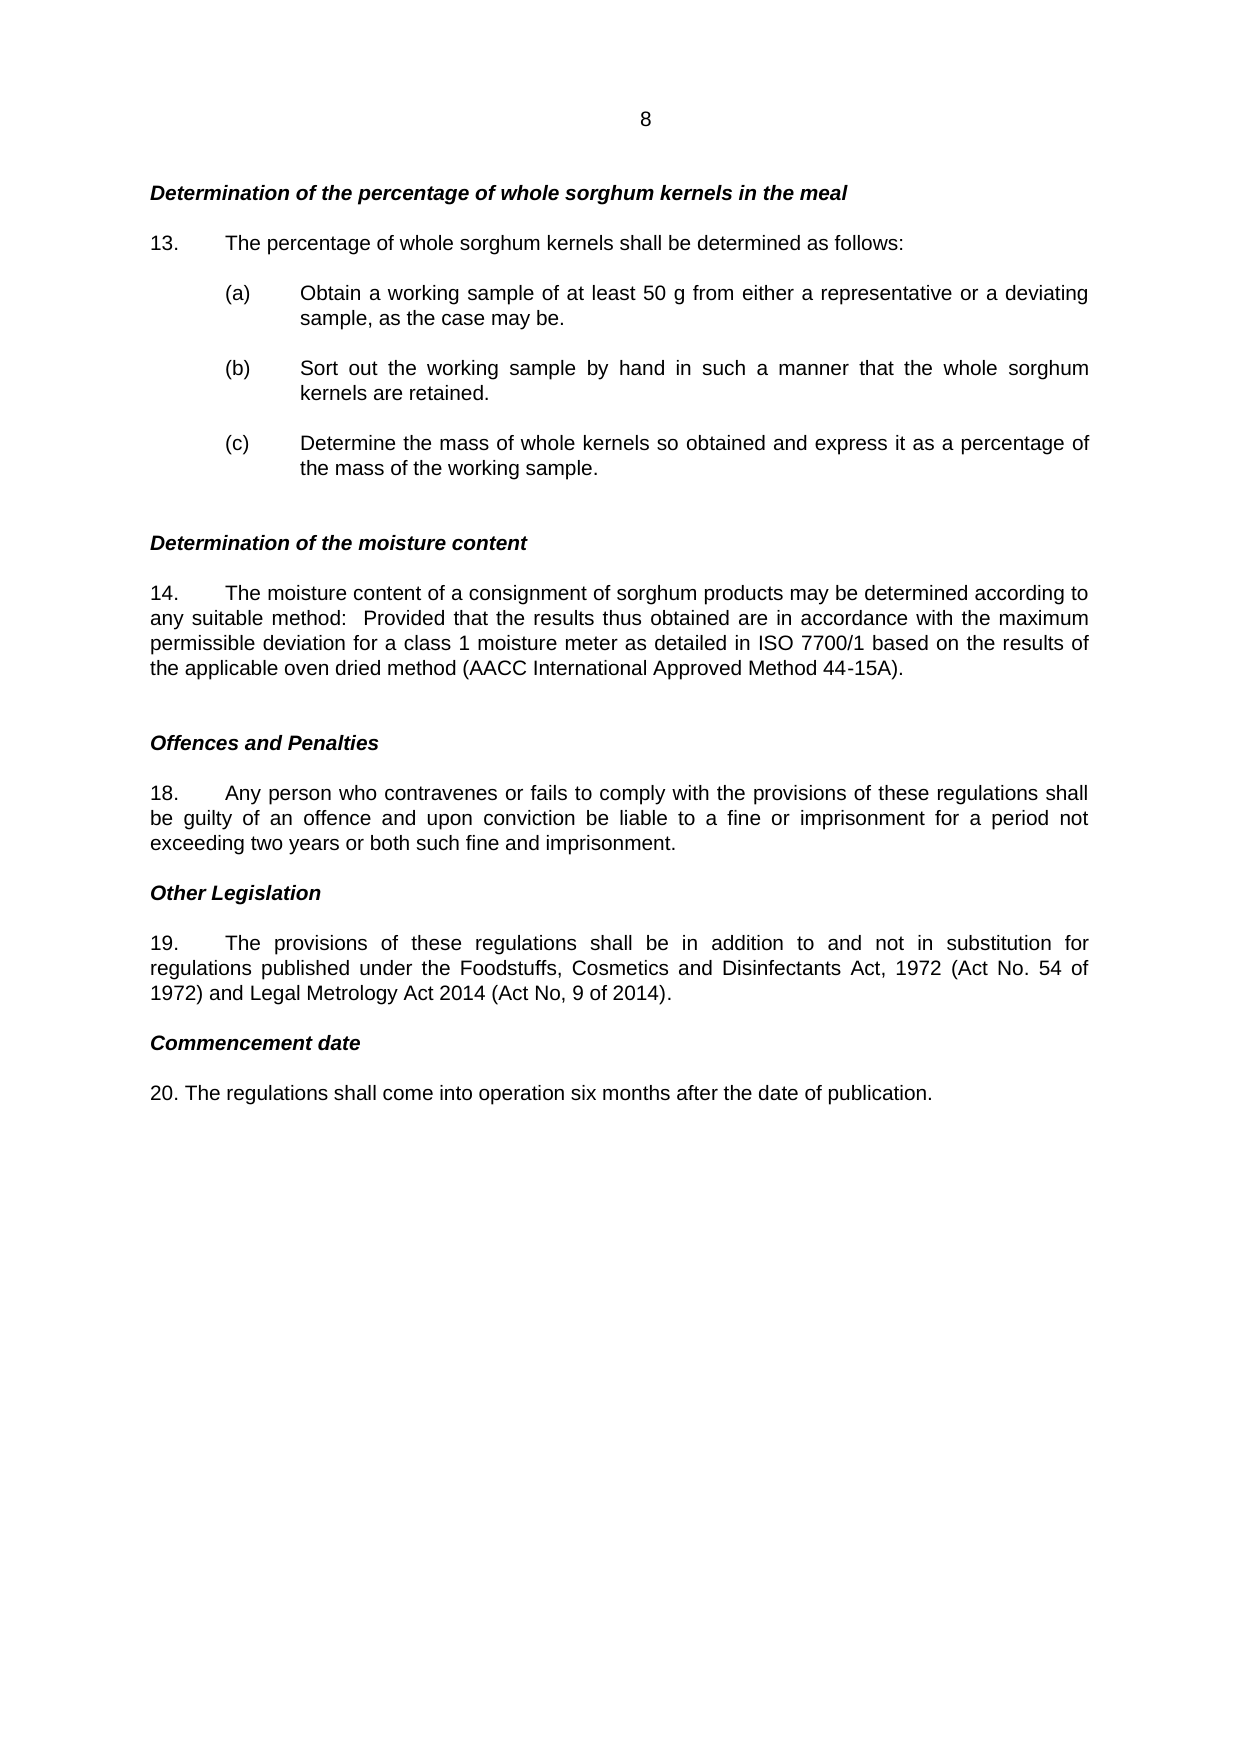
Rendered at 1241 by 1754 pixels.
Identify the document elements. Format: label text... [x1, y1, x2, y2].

text 13. The percentage of whole sorghum kernels shall be determined as follows: [150, 229, 1090, 254]
text Determination of the percentage of whole sorghum kernels in the meal [150, 179, 1090, 204]
text 14. The moisture content of a consignment of sorghum products may be determined according to any suitable method: Provided that the results thus obtained are in accordance with the maximum permissible deviation for a class 1 moisture meter as detailed in ISO 7700/1 based on the results of the applicable oven dried method (AACC International Approved Method 44-15A). [150, 579, 1090, 679]
text (c) Determine the mass of whole kernels so obtained and express it as a percentage of the mass of the working sample. [225, 429, 1090, 479]
text 19. The provisions of these regulations shall be in addition to and not in substitution for regulations published under the Foodstuffs, Cosmetics and Disinfectants Act, 1972 (Act No. 54 of 1972) and Legal Metrology Act 2014 (Act No, 9 of 2014). [150, 929, 1090, 1004]
text Offences and Penalties [150, 729, 1090, 754]
text Determination of the moisture content [150, 529, 1090, 554]
text (b) Sort out the working sample by hand in such a manner that the whole sorghum kernels are retained. [225, 354, 1090, 404]
text Other Legislation [150, 879, 1090, 904]
text 18. Any person who contravenes or fails to comply with the provisions of these regulations shall be guilty of an offence and upon conviction be liable to a fine or imprisonment for a period not exceeding two years or both such fine and imprisonment. [150, 779, 1090, 854]
text (a) Obtain a working sample of at least 50 g from either a representative or a deviating sample, as the case may be. [225, 279, 1090, 329]
text 20. The regulations shall come into operation six months after the date of publication. [150, 1079, 1090, 1104]
text Commencement date [150, 1029, 1090, 1054]
